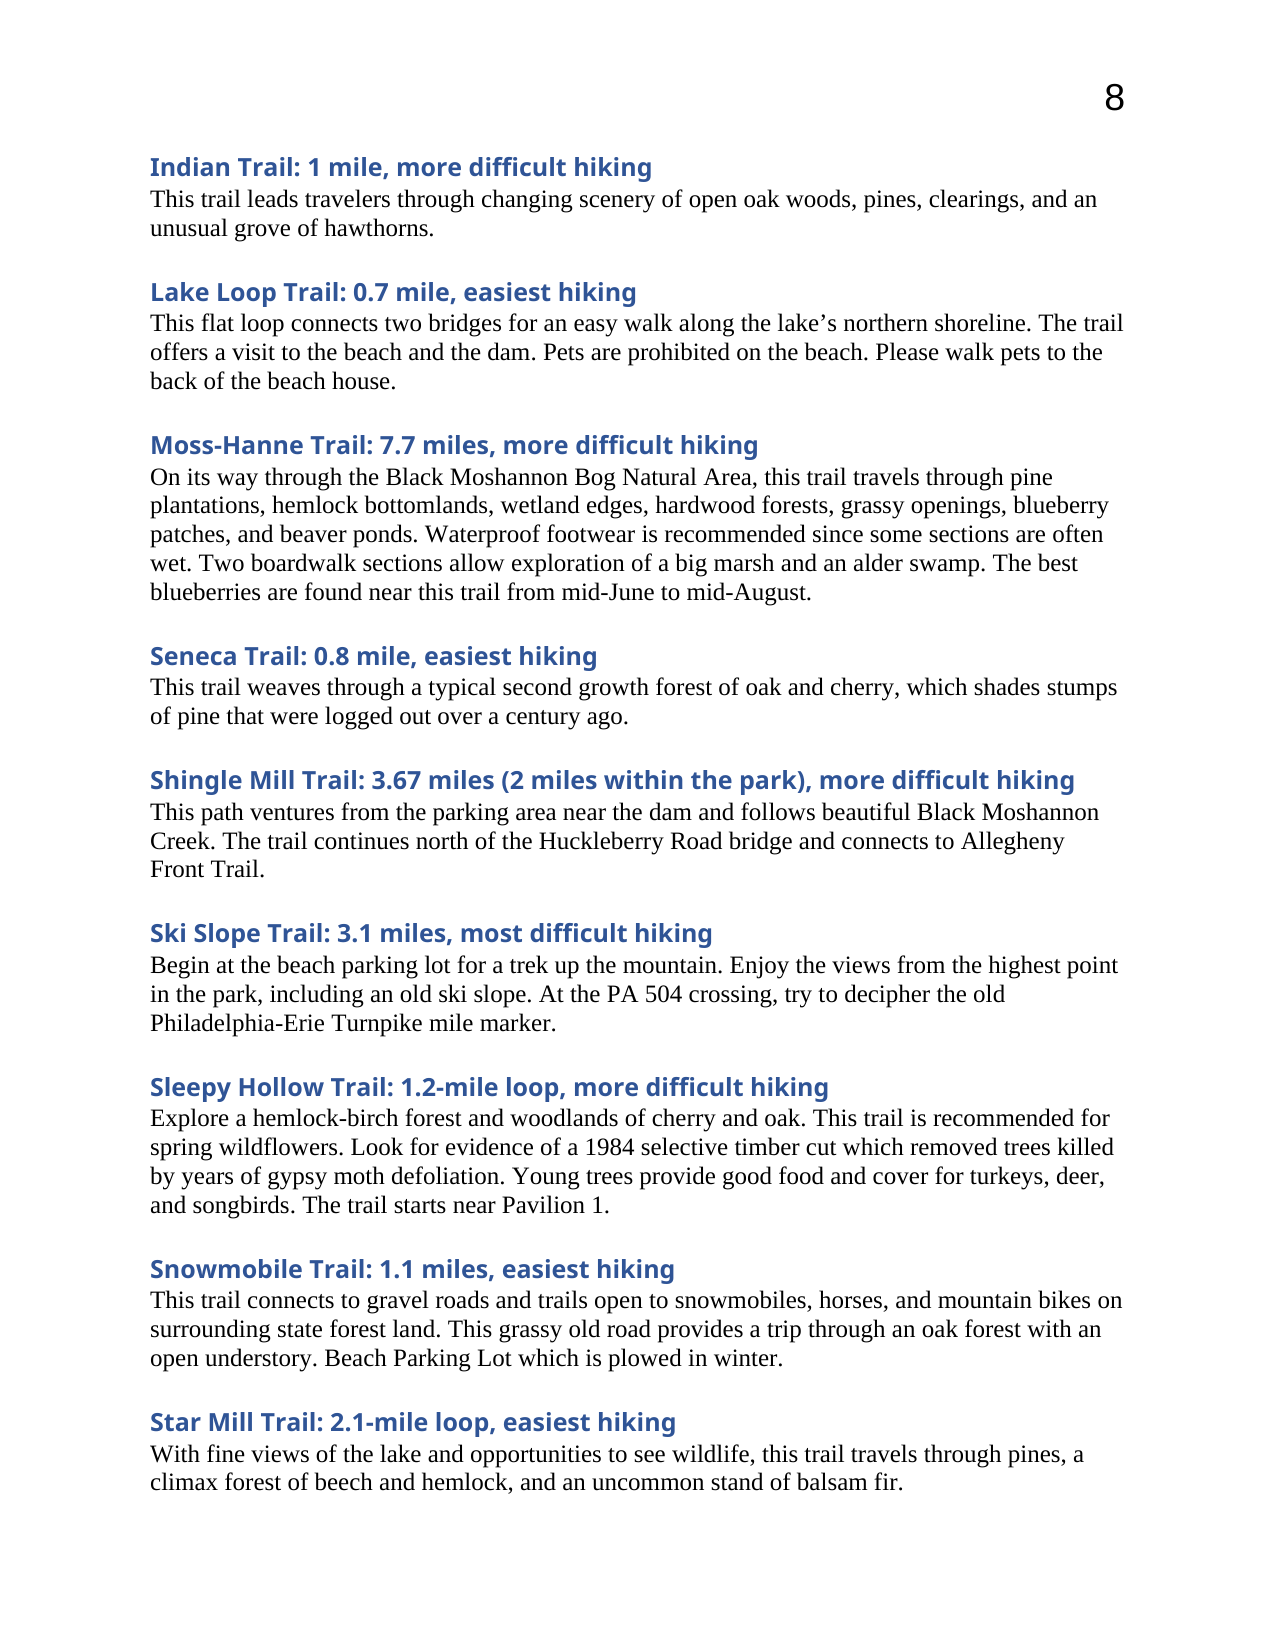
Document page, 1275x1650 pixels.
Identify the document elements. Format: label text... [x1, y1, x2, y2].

subtitle Ski Slope Trail: 3.1 miles, most difficult hiking [150, 916, 1125, 950]
text This path ventures from the parking area near the dam and follows beautiful Black Moshannon Creek. The trail continues north of the Huckleberry Road bridge and connects to Allegheny Front Trail. [150, 797, 1125, 883]
subtitle Shingle Mill Trail: 3.67 miles (2 miles within the park), more difficult hiking [150, 763, 1125, 797]
text This trail leads travelers through changing scenery of open oak woods, pines, clearings, and an unusual grove of hawthorns. [150, 184, 1125, 242]
subtitle Indian Trail: 1 mile, more difficult hiking [150, 150, 1125, 184]
text Begin at the beach parking lot for a trek up the mountain. Enjoy the views from the highest point in the park, including an old ski slope. At the PA 504 crossing, try to decipher the old Philadelphia-Erie Turnpike mile marker. [150, 950, 1125, 1036]
text This trail weaves through a typical second growth forest of oak and cherry, which shades stumps of pine that were logged out over a century ago. [150, 672, 1125, 730]
text On its way through the Black Moshannon Bog Natural Area, this trail travels through pine plantations, hemlock bottomlands, wetland edges, hardwood forests, grassy openings, blueberry patches, and beaver ponds. Waterproof footwear is recommended since some sections are often wet. Two boardwalk sections allow exploration of a big marsh and an alder swamp. The best blueberries are found near this trail from mid-June to mid-August. [150, 462, 1125, 606]
subtitle Lake Loop Trail: 0.7 mile, easiest hiking [150, 274, 1125, 308]
subtitle Seneca Trail: 0.8 mile, easiest hiking [150, 638, 1125, 672]
subtitle Moss-Hanne Trail: 7.7 miles, more difficult hiking [150, 428, 1125, 462]
text This trail connects to gravel roads and trails open to snowmobiles, horses, and mountain bikes on surrounding state forest land. This grassy old road provides a trip through an oak forest with an open understory. Beach Parking Lot which is plowed in winter. [150, 1285, 1125, 1372]
text With fine views of the lake and opportunities to see wildlife, this trail travels through pines, a climax forest of beech and hemlock, and an uncommon stand of balsam fir. [150, 1439, 1125, 1496]
subtitle Snowmobile Trail: 1.1 miles, easiest hiking [150, 1251, 1125, 1285]
text Explore a hemlock-birch forest and woodlands of cherry and oak. This trail is recommended for spring wildflowers. Look for evidence of a 1984 selective timber cut which removed trees killed by years of gypsy moth defoliation. Young trees provide good food and cover for turkeys, deer, and songbirds. The trail starts near Pavilion 1. [150, 1103, 1125, 1218]
subtitle Sleepy Hollow Trail: 1.2-mile loop, more difficult hiking [150, 1069, 1125, 1103]
subtitle Star Mill Trail: 2.1-mile loop, easiest hiking [150, 1404, 1125, 1439]
text This flat loop connects two bridges for an easy walk along the lake’s northern shoreline. The trail offers a visit to the beach and the dam. Pets are prohibited on the beach. Please walk pets to the back of the beach house. [150, 308, 1125, 395]
